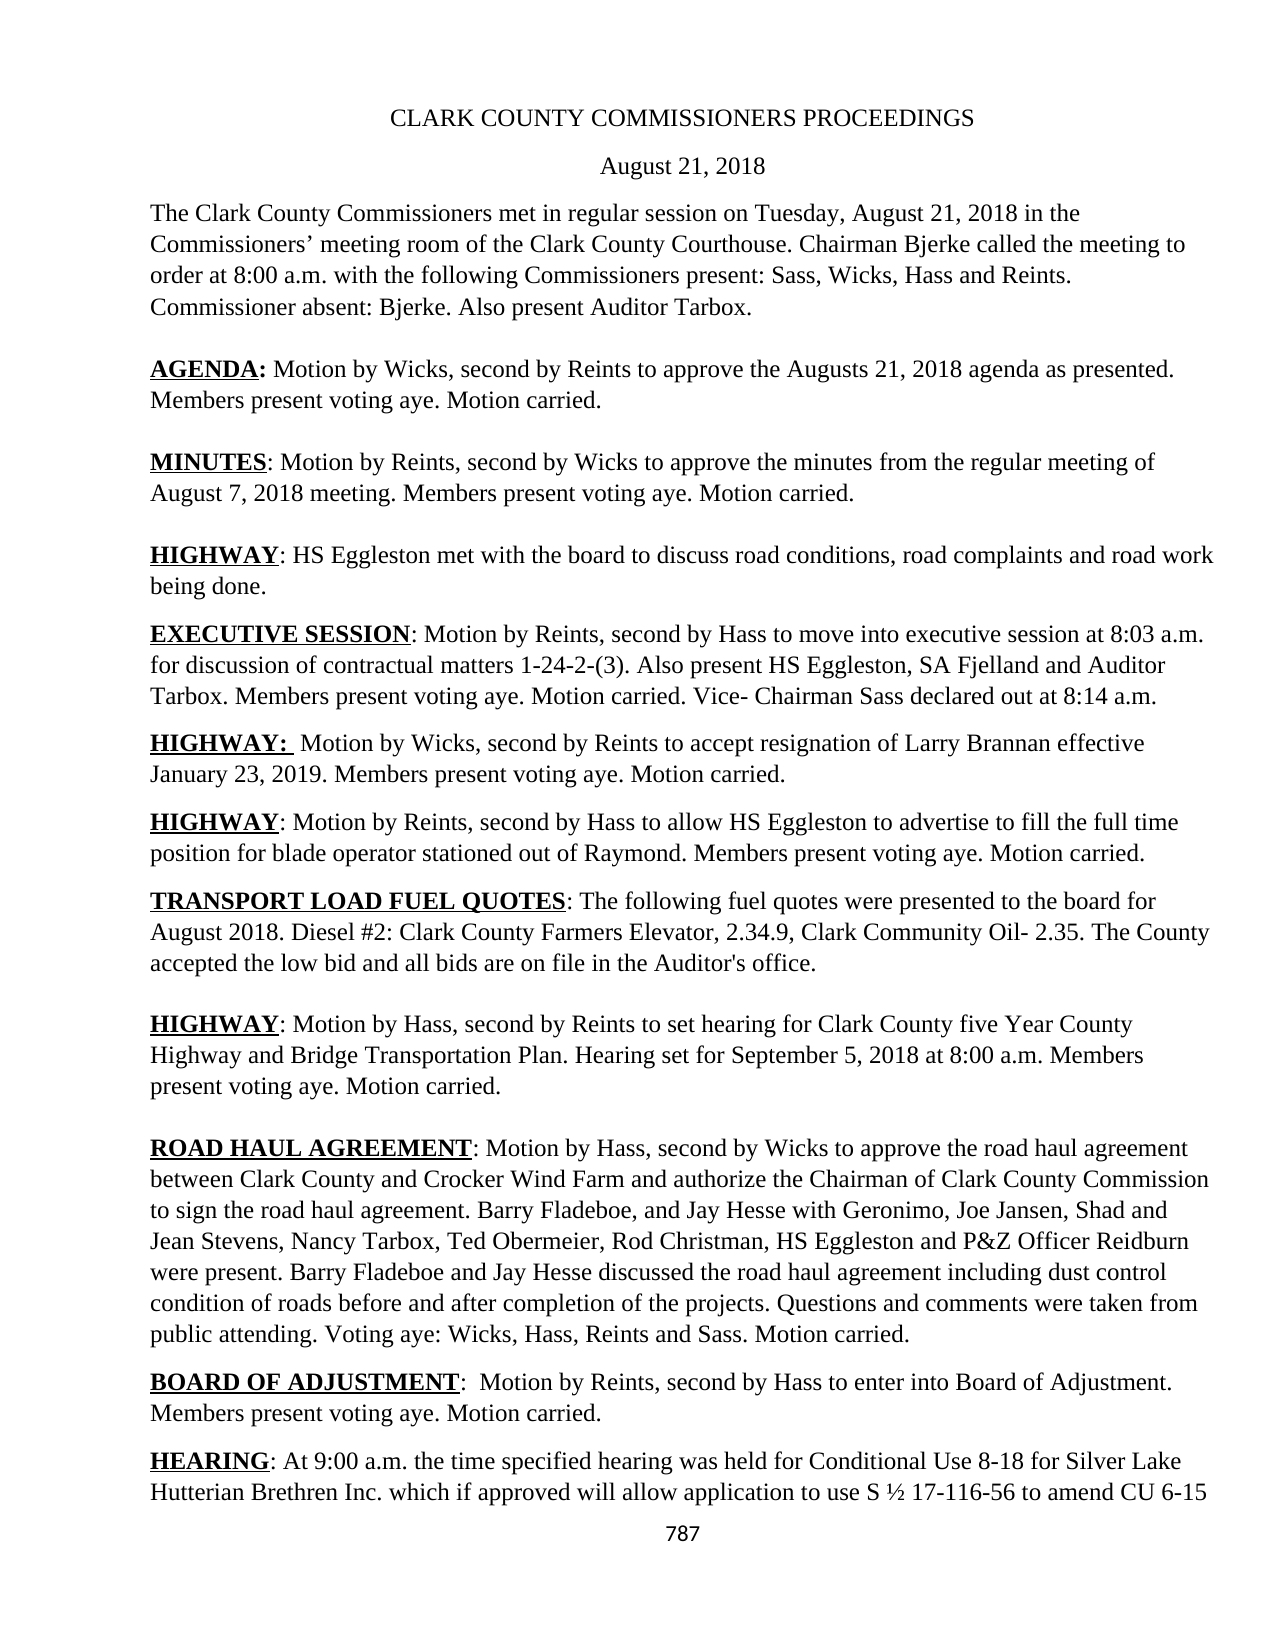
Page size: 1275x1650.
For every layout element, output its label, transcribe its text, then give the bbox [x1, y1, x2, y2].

text August 21, 2018 [150, 151, 1215, 179]
text AGENDA: Motion by Wicks, second by Reints to approve the Augusts 21, 2018 agenda as presented. Members present voting aye. Motion carried. [150, 354, 1215, 413]
text TRANSPORT LOAD FUEL QUOTES: The following fuel quotes were presented to the board for August 2018. Diesel #2: Clark County Farmers Elevator, 2.34.9, Clark Community Oil- 2.35. The County accepted the low bid and all bids are on file in the Auditor's office. [150, 886, 1215, 1007]
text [150, 1446, 1215, 1506]
text BOARD OF ADJUSTMENT: Motion by Reints, second by Hass to enter into Board of Adjustment. Members present voting aye. Motion carried. [150, 1367, 1215, 1427]
text CLARK COUNTY COMMISSIONERS PROCEEDINGS [150, 103, 1215, 132]
text HIGHWAY: HS Eggleston met with the board to discuss road conditions, road complaints and road work being done. [150, 540, 1215, 600]
text The Clark County Commissioners met in regular session on Tuesday, August 21, 2018 in the Commissioners’ meeting room of the Clark County Courthouse. Chairman Bjerke called the meeting to order at 8:00 a.m. with the following Commissioners present: Sass, Wicks, Hass and Reints. Commissioner absent: Bjerke. Also present Auditor Tarbox. [150, 198, 1215, 320]
text MINUTES: Motion by Reints, second by Wicks to approve the minutes from the regular meeting of August 7, 2018 meeting. Members present voting aye. Motion carried. [150, 447, 1215, 507]
text EXECUTIVE SESSION: Motion by Reints, second by Hass to move into executive session at 8:03 a.m. for discussion of contractual matters 1-24-2-(3). Also present HS Eggleston, SA Fjelland and Auditor Tarbox. Members present voting aye. Motion carried. Vice- Chairman Sass declared out at 8:14 a.m. [150, 619, 1215, 709]
text HIGHWAY: Motion by Wicks, second by Reints to accept resignation of Larry Brannan effective January 23, 2019. Members present voting aye. Motion carried. [150, 728, 1215, 788]
text HIGHWAY: Motion by Reints, second by Hass to allow HS Eggleston to advertise to fill the full time position for blade operator stationed out of Raymond. Members present voting aye. Motion carried. [150, 807, 1215, 867]
text ROAD HAUL AGREEMENT: Motion by Hass, second by Wicks to approve the road haul agreement between Clark County and Crocker Wind Farm and authorize the Chairman of Clark County Commission to sign the road haul agreement. Barry Fladeboe, and Jay Hesse with Geronimo, Joe Jansen, Shad and Jean Stevens, Nancy Tarbox, Ted Obermeier, Rod Christman, HS Eggleston and P&Z Officer Reidburn were present. Barry Fladeboe and Jay Hesse discussed the road haul agreement including dust control condition of roads before and after completion of the projects. Questions and comments were taken from public attending. Voting aye: Wicks, Hass, Reints and Sass. Motion carried. [150, 1133, 1215, 1348]
text HIGHWAY: Motion by Hass, second by Reints to set hearing for Clark County five Year County Highway and Bridge Transportation Plan. Hearing set for September 5, 2018 at 8:00 a.m. Members present voting aye. Motion carried. [150, 1009, 1215, 1100]
